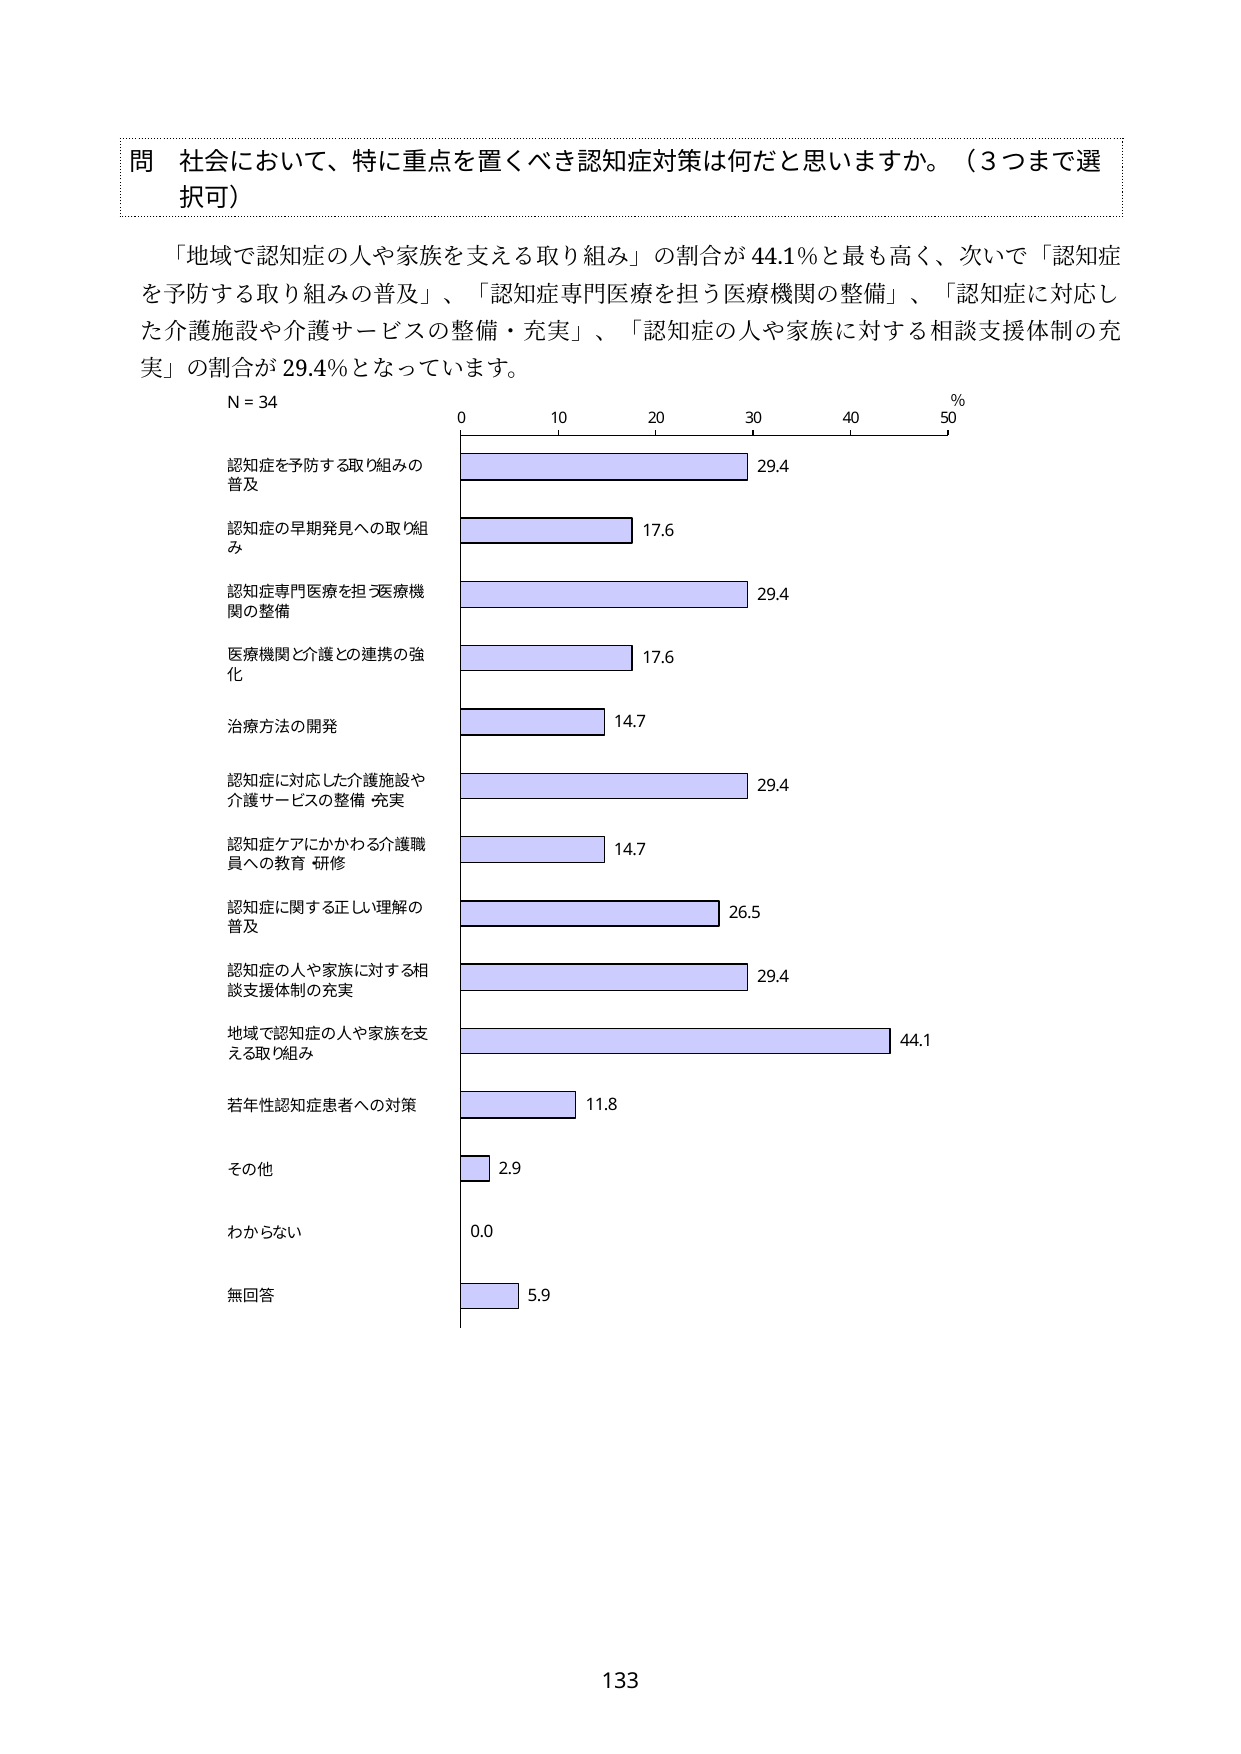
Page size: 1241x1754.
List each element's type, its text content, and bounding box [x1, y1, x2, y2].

text 問 社会において、特に重点を置くべき認知症対策は何だと思いますか。（３つまで選択可） [120, 138, 1123, 217]
text 「地域で認知症の人や家族を支える取り組み」の割合が44.1％と最も高く、次いで「認知症を予防する取り組みの普及」、「認知症専門医療を担う医療機関の整備」、「認知症に対応した介護施設や介護サービスの整備・充実」、「認知症の人や家族に対する相談支援体制の充実」の割合が29.4％となっています。 [140, 236, 1122, 386]
